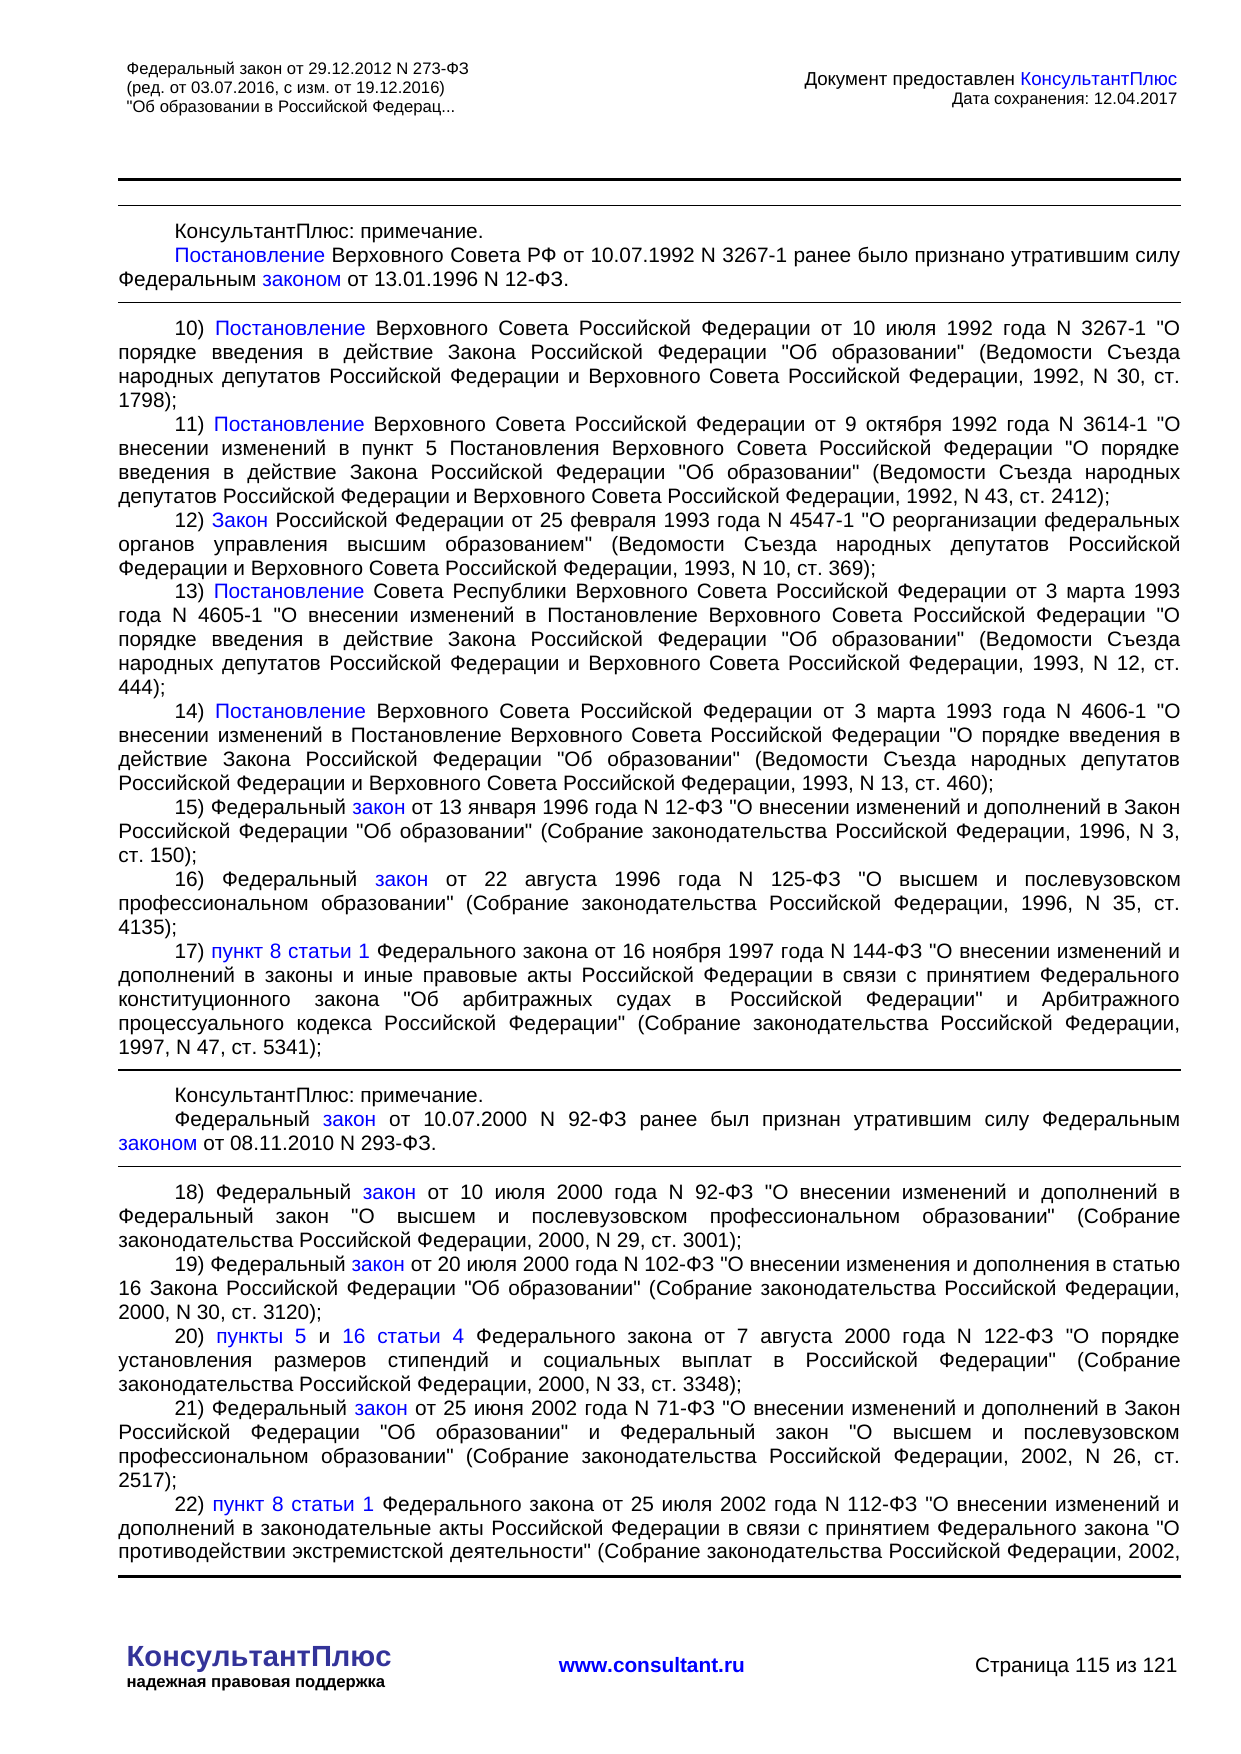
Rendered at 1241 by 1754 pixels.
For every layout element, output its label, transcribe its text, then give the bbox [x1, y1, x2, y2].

text 13) Постановление Совета Республики Верховного Совета Российской Федерации от 3 марта 1993 года N 4605-1 "О внесении изменений в Постановление Верховного Совета Российской Федерации "О порядке введения в действие Закона Российской Федерации "Об образовании" (Ведомости Съезда народных депутатов Российской Федерации и Верховного Совета Российской Федерации, 1993, N 12, ст. 444); [118, 579, 1181, 699]
text 10) Постановление Верховного Совета Российской Федерации от 10 июля 1992 года N 3267-1 "О порядке введения в действие Закона Российской Федерации "Об образовании" (Ведомости Съезда народных депутатов Российской Федерации и Верховного Совета Российской Федерации, 1992, N 30, ст. 1798); [118, 316, 1181, 412]
text 20) пункты 5 и 16 статьи 4 Федерального закона от 7 августа 2000 года N 122-ФЗ "О порядке установления размеров стипендий и социальных выплат в Российской Федерации" (Собрание законодательства Российской Федерации, 2000, N 33, ст. 3348); [118, 1324, 1181, 1396]
text Федеральный закон от 10.07.2000 N 92-ФЗ ранее был признан утратившим силу Федеральным законом от 08.11.2010 N 293-ФЗ. [118, 1107, 1181, 1155]
text 12) Закон Российской Федерации от 25 февраля 1993 года N 4547-1 "О реорганизации федеральных органов управления высшим образованием" (Ведомости Съезда народных депутатов Российской Федерации и Верховного Совета Российской Федерации, 1993, N 10, ст. 369); [118, 507, 1181, 579]
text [118, 1491, 1181, 1563]
text 16) Федеральный закон от 22 августа 1996 года N 125-ФЗ "О высшем и послевузовском профессиональном образовании" (Собрание законодательства Российской Федерации, 1996, N 35, ст. 4135); [118, 867, 1181, 939]
text 14) Постановление Верховного Совета Российской Федерации от 3 марта 1993 года N 4606-1 "О внесении изменений в Постановление Верховного Совета Российской Федерации "О порядке введения в действие Закона Российской Федерации "Об образовании" (Ведомости Съезда народных депутатов Российской Федерации и Верховного Совета Российской Федерации, 1993, N 13, ст. 460); [118, 699, 1181, 795]
text КонсультантПлюс: примечание. [118, 1083, 1181, 1107]
text 17) пункт 8 статьи 1 Федерального закона от 16 ноября 1997 года N 144-ФЗ "О внесении изменений и дополнений в законы и иные правовые акты Российской Федерации в связи с принятием Федерального конституционного закона "Об арбитражных судах в Российской Федерации" и Арбитражного процессуального кодекса Российской Федерации" (Собрание законодательства Российской Федерации, 1997, N 47, ст. 5341); [118, 939, 1181, 1058]
text Постановление Верховного Совета РФ от 10.07.1992 N 3267-1 ранее было признано утратившим силу Федеральным законом от 13.01.1996 N 12-ФЗ. [118, 243, 1181, 291]
text 15) Федеральный закон от 13 января 1996 года N 12-ФЗ "О внесении изменений и дополнений в Закон Российской Федерации "Об образовании" (Собрание законодательства Российской Федерации, 1996, N 3, ст. 150); [118, 795, 1181, 867]
text 19) Федеральный закон от 20 июля 2000 года N 102-ФЗ "О внесении изменения и дополнения в статью 16 Закона Российской Федерации "Об образовании" (Собрание законодательства Российской Федерации, 2000, N 30, ст. 3120); [118, 1252, 1181, 1324]
text 21) Федеральный закон от 25 июня 2002 года N 71-ФЗ "О внесении изменений и дополнений в Закон Российской Федерации "Об образовании" и Федеральный закон "О высшем и послевузовском профессиональном образовании" (Собрание законодательства Российской Федерации, 2002, N 26, ст. 2517); [118, 1396, 1181, 1491]
text 11) Постановление Верховного Совета Российской Федерации от 9 октября 1992 года N 3614-1 "О внесении изменений в пункт 5 Постановления Верховного Совета Российской Федерации "О порядке введения в действие Закона Российской Федерации "Об образовании" (Ведомости Съезда народных депутатов Российской Федерации и Верховного Совета Российской Федерации, 1992, N 43, ст. 2412); [118, 412, 1181, 507]
text 18) Федеральный закон от 10 июля 2000 года N 92-ФЗ "О внесении изменений и дополнений в Федеральный закон "О высшем и послевузовском профессиональном образовании" (Собрание законодательства Российской Федерации, 2000, N 29, ст. 3001); [118, 1180, 1181, 1252]
text КонсультантПлюс: примечание. [118, 219, 1181, 243]
